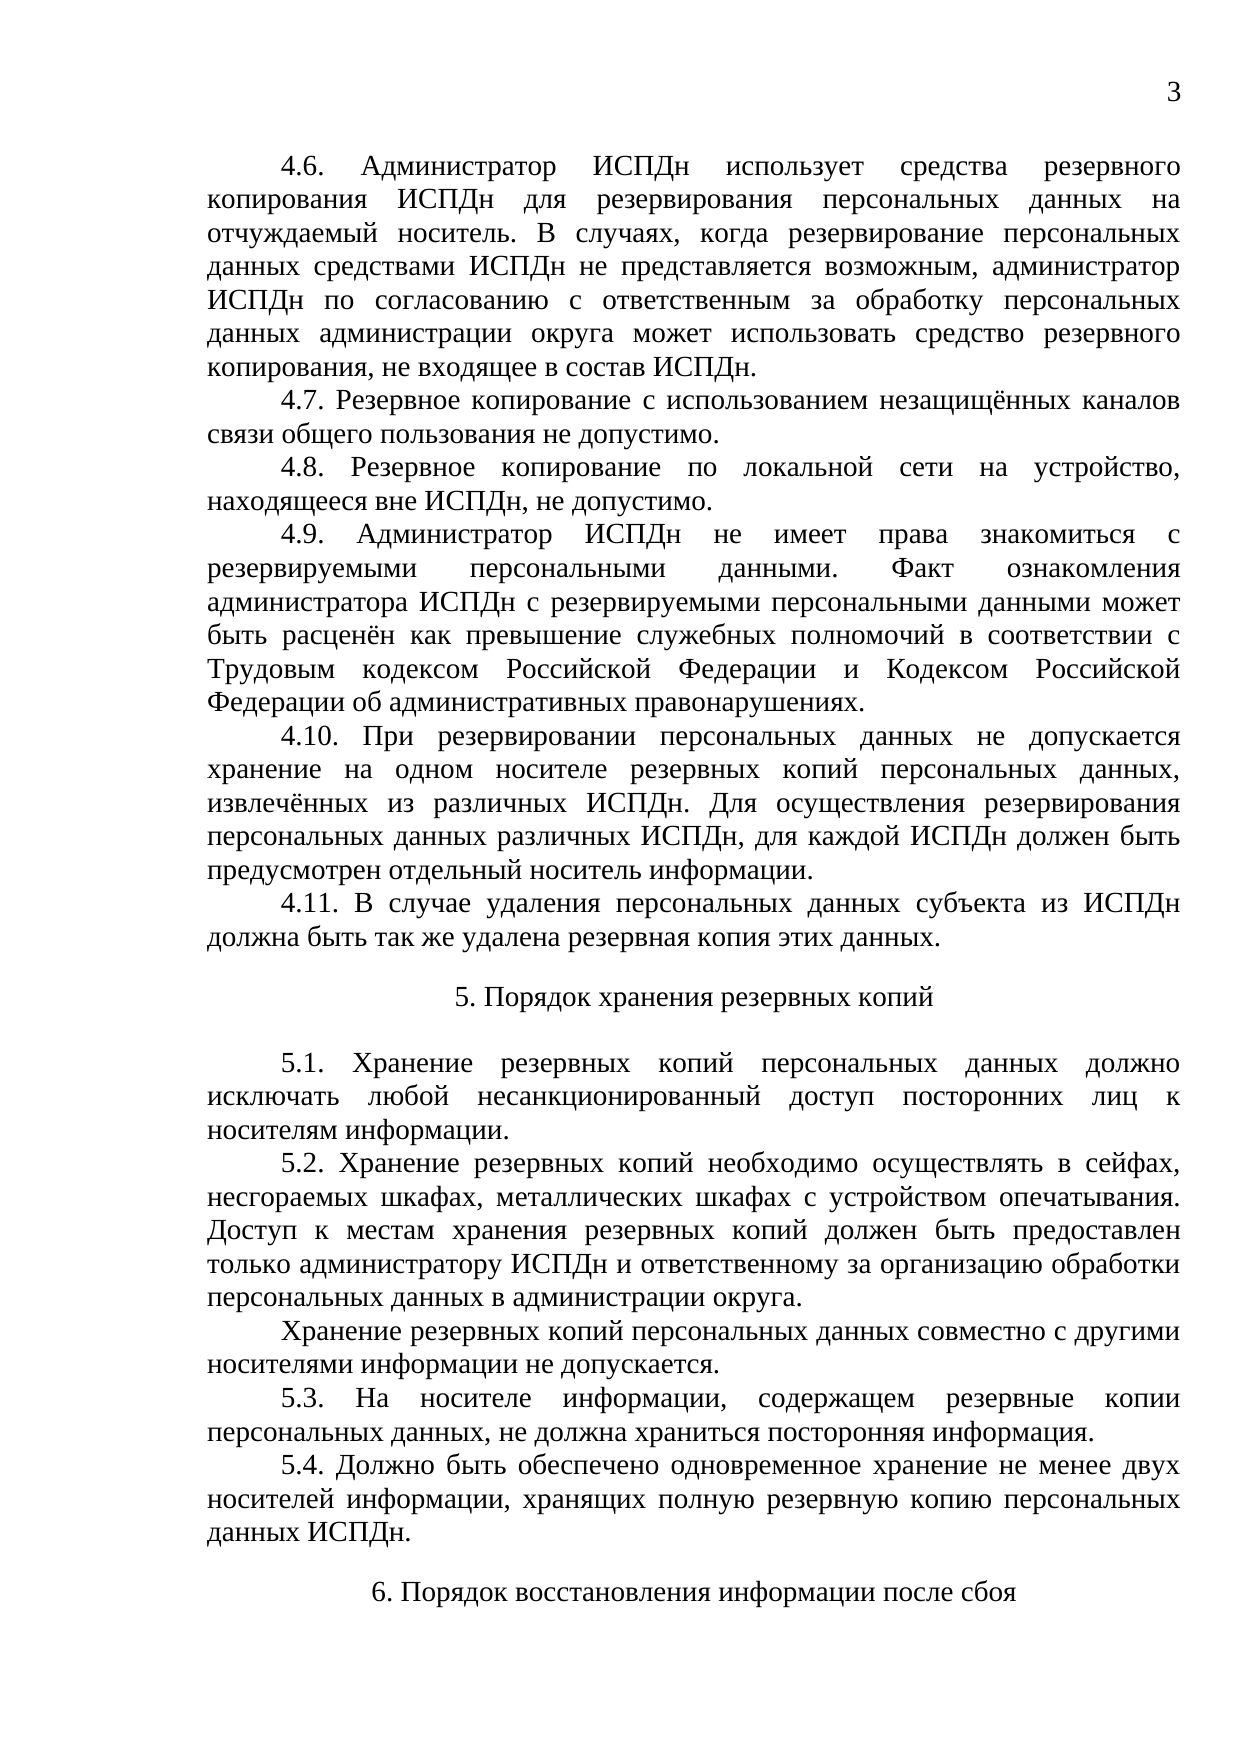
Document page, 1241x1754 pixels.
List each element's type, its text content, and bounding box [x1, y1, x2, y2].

text 6. Порядок восстановления информации после сбоя [760, 1581, 1181, 1606]
text 4.8. Резервное копирование по локальной сети на устройство, находящееся вне ИСПДн, не допустимо. [207, 449, 1181, 517]
text 5.4. Должно быть обеспечено одновременное хранение не менее двух носителей информации, хранящих полную резервную копию персональных данных ИСПДн. [207, 1447, 1181, 1548]
text 5.3. На носителе информации, содержащем резервные копии персональных данных, не должна храниться посторонняя информация. [207, 1380, 1181, 1447]
text 4.6. Администратор ИСПДн использует средства резервного копирования ИСПДн для резервирования персональных данных на отчуждаемый носитель. В случаях, когда резервирование персональных данных средствами ИСПДн не представляется возможным, администратор ИСПДн по согласованию с ответственным за обработку персональных данных администрации округа может использовать средство резервного копирования, не входящее в состав ИСПДн. [207, 148, 1181, 382]
text 5.2. Хранение резервных копий необходимо осуществлять в сейфах, несгораемых шкафах, металлических шкафах с устройством опечатывания. Доступ к местам хранения резервных копий должен быть предоставлен только администратору ИСПДн и ответственному за организацию обработки персональных данных в администрации округа. [207, 1145, 1181, 1313]
text 6. Порядок восстановления информации после сбоя [207, 1581, 757, 1606]
text 5.1. Хранение резервных копий персональных данных должно исключать любой несанкционированный доступ посторонних лиц к носителям информации. [207, 1045, 1181, 1145]
text 4.10. При резервировании персональных данных не допускается хранение на одном носителе резервных копий персональных данных, извлечённых из различных ИСПДн. Для осуществления резервирования персональных данных различных ИСПДн, для каждой ИСПДн должен быть предусмотрен отдельный носитель информации. [207, 718, 1181, 886]
text 4.9. Администратор ИСПДн не имеет права знакомиться с резервируемыми персональными данными. Факт ознакомления администратора ИСПДн с резервируемыми персональными данными может быть расценён как превышение служебных полномочий в соответствии с Трудовым кодексом Российской Федерации и Кодексом Российской Федерации об административных правонарушениях. [207, 517, 1181, 718]
text 5. Порядок хранения резервных копий [207, 986, 1181, 1011]
text 4.7. Резервное копирование с использованием незащищённых каналов связи общего пользования не допустимо. [207, 382, 1181, 449]
text Хранение резервных копий персональных данных совместно с другими носителями информации не допускается. [207, 1313, 1181, 1380]
text 4.11. В случае удаления персональных данных субъекта из ИСПДн должна быть так же удалена резервная копия этих данных. [207, 886, 1181, 953]
